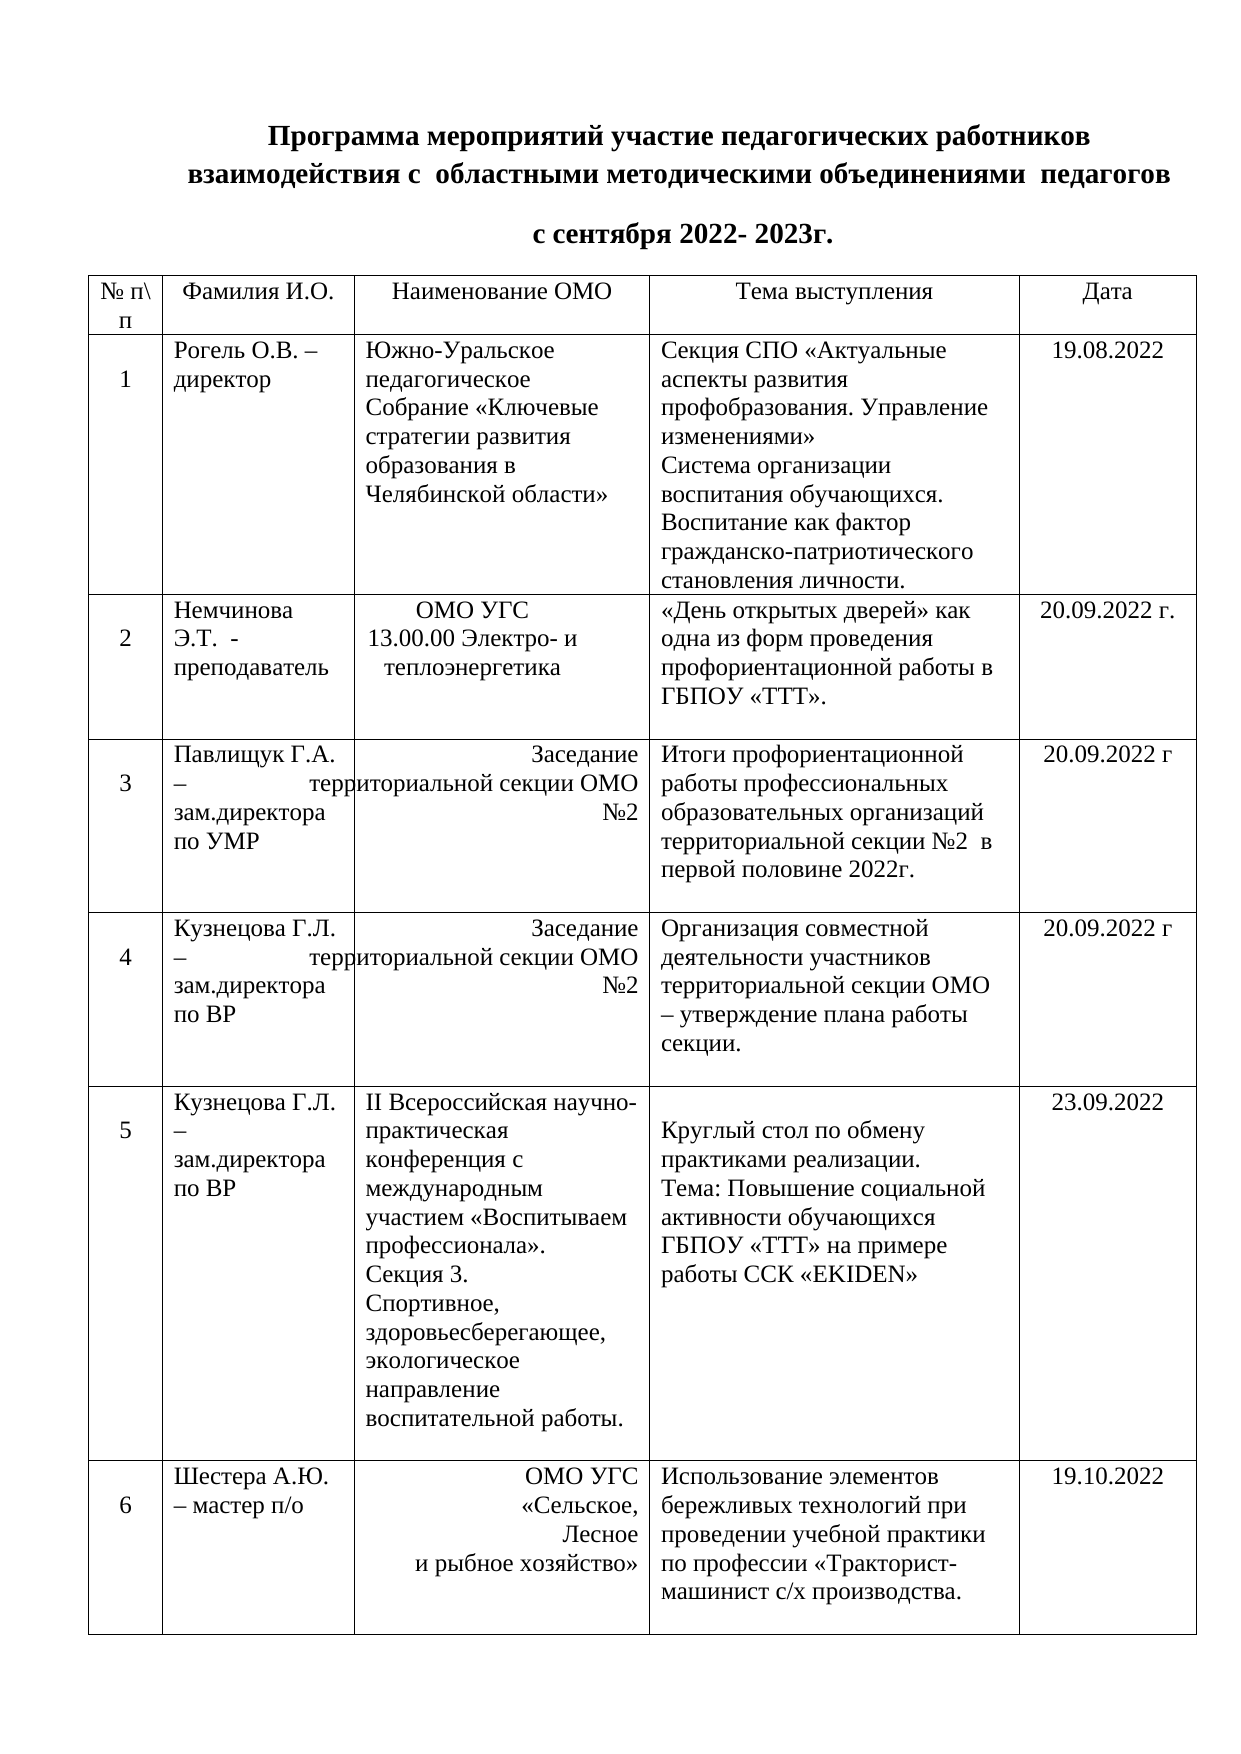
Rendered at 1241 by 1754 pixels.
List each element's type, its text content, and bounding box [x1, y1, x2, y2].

table_cell 20.09.2022 г. [1020, 595, 1196, 738]
table_cell Заседание территориальной секции ОМО №2 [355, 740, 649, 912]
table_cell Секция СПО «Актуальные аспекты развития профобразования. Управление изменениями» Система организации воспитания обучающихся. Воспитание как фактор гражданско-патриотического становления личности. [650, 335, 1019, 594]
table_cell 19.08.2022 [1020, 335, 1196, 594]
table_cell 1 [89, 335, 162, 594]
table_cell 6 [89, 1461, 162, 1634]
table_cell Южно-Уральское педагогическое Собрание «Ключевые стратегии развития образования в Челябинской области» [355, 335, 649, 594]
table_cell Кузнецова Г.Л. – зам.директора по ВР [163, 913, 354, 1086]
table_cell Итоги профориентационной работы профессиональных образовательных организаций территориальной секции №2 в первой половине 2022г. [650, 740, 1019, 912]
table_cell Шестера А.Ю. – мастер п/о [163, 1461, 354, 1634]
table_cell 3 [89, 740, 162, 912]
table_header Фамилия И.О. [163, 276, 354, 334]
table_header Дата [1020, 276, 1196, 334]
table_cell 19.10.2022 [1020, 1461, 1196, 1634]
table_cell Павлищук Г.А. – зам.директора по УМР [163, 740, 354, 912]
table_header Наименование ОМО [355, 276, 649, 334]
table_cell 4 [89, 913, 162, 1086]
table_header Тема выступления [650, 276, 1019, 334]
table_cell Организация совместной деятельности участников территориальной секции ОМО – утверждение плана работы секции. [650, 913, 1019, 1086]
table_cell Круглый стол по обмену практиками реализации. Тема: Повышение социальной активности обучающихся ГБПОУ «ТТТ» на примере работы ССК «EKIDEN» [650, 1087, 1019, 1460]
table_cell Рогель О.В. – директор [163, 335, 354, 594]
table_cell «День открытых дверей» как одна из форм проведения профориентационной работы в ГБПОУ «ТТТ». [650, 595, 1019, 738]
table_cell Использование элементов бережливых технологий при проведении учебной практики по профессии «Тракторист-машинист с/х производства. [650, 1461, 1019, 1634]
table_cell 2 [89, 595, 162, 738]
table_cell 5 [89, 1087, 162, 1460]
text с сентября 2022- 2023г. [177, 216, 1181, 249]
table_cell Заседание территориальной секции ОМО №2 [355, 913, 649, 1086]
table_cell 23.09.2022 [1020, 1087, 1196, 1460]
table_cell ОМО УГС 13.00.00 Электро- и теплоэнергетика [355, 595, 649, 738]
table_cell Кузнецова Г.Л. – зам.директора по ВР [163, 1087, 354, 1460]
table_cell 20.09.2022 г [1020, 740, 1196, 912]
table_cell Немчинова Э.Т. - преподаватель [163, 595, 354, 738]
table_header № п\п [89, 276, 162, 334]
text Программа мероприятий участие педагогических работников взаимодействия с областными методическими объединениями педагогов [177, 118, 1181, 190]
table_cell II Всероссийская научно-практическая конференция с международным участием «Воспитываем профессионала». Секция 3. Спортивное, здоровьесберегающее, экологическое направление воспитательной работы. [355, 1087, 649, 1460]
table_cell ОМО УГС «Сельское, Лесное и рыбное хозяйство» «С [355, 1461, 649, 1634]
table_cell 20.09.2022 г [1020, 913, 1196, 1086]
